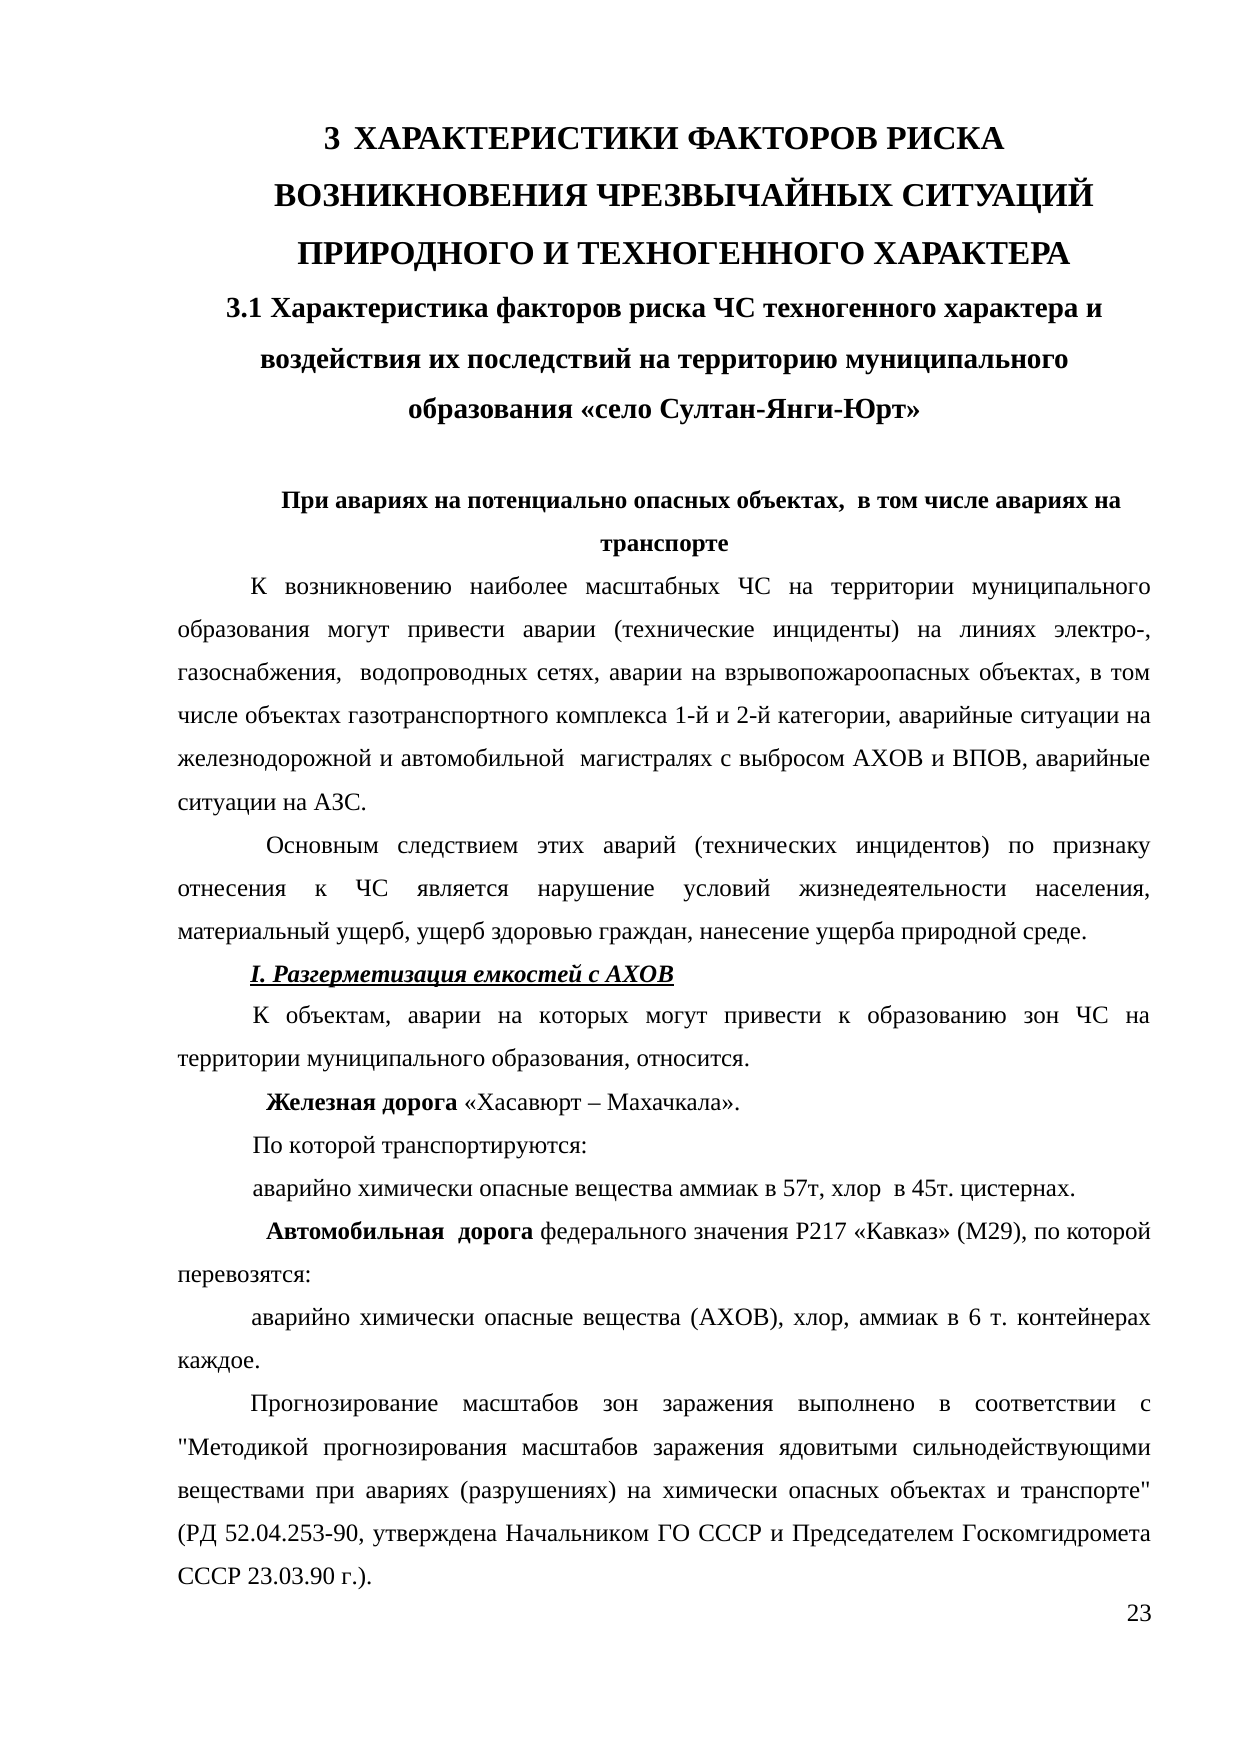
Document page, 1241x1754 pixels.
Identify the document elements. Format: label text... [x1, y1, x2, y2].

text аварийно химически опасные вещества (АХОВ), хлор, аммиак в 6 т. контейнерах каждое. [177, 1302, 1152, 1374]
text По которой транспортируются: [177, 1130, 1152, 1158]
text При авариях на потенциально опасных объектах, в том числе авариях на транспорте [177, 485, 1152, 557]
text Автомобильная дорога федерального значения Р217 «Кавказ» (М29), по которой перевозятся: [177, 1216, 1152, 1288]
text Железная дорога «Хасавюрт – Махачкала». [177, 1087, 1152, 1115]
text I. Разгерметизация емкостей с АХОВ [177, 959, 1152, 988]
text К возникновению наиболее масштабных ЧС на территории муниципального образования могут привести аварии (технические инциденты) на линиях электро-, газоснабжения, водопроводных сетях, аварии на взрывопожароопасных объектах, в том числе объектах газотранспортного комплекса 1-й и 2-й категории, аварийные ситуации на железнодорожной и автомобильной магистралях с выбросом АХОВ и ВПОВ, аварийные ситуации на АЗС. [177, 571, 1152, 815]
subtitle ХАРАКТЕРИСТИКИ ФАКТОРОВ РИСКА ВОЗНИКНОВЕНИЯ ЧРЕЗВЫЧАЙНЫХ СИТУАЦИЙ ПРИРОДНОГО И ТЕХНОГЕННОГО ХАРАКТЕРА [177, 118, 1152, 271]
text Основным следствием этих аварий (технических инцидентов) по признаку отнесения к ЧС является нарушение условий жизнедеятельности населения, материальный ущерб, ущерб здоровью граждан, нанесение ущерба природной среде. [177, 830, 1152, 945]
text Прогнозирование масштабов зон заражения выполнено в соответствии с "Методикой прогнозирования масштабов заражения ядовитыми сильнодействующими веществами при авариях (разрушениях) на химически опасных объектах и транспорте" (РД 52.04.253-90, утверждена Начальником ГО СССР и Председателем Госкомгидромета СССР г.). [177, 1388, 1152, 1590]
subtitle Характеристика факторов риска ЧС техногенного характера и воздействия их последствий на территорию муниципального образования «село Султан-Янги-Юрт» [177, 291, 1152, 425]
text К объектам, аварии на которых могут привести к образованию зон ЧС на территории муниципального образования, относится. [177, 1000, 1152, 1072]
text аварийно химически опасные вещества аммиак в 57т, хлор в 45т. цистернах. [177, 1173, 1152, 1202]
